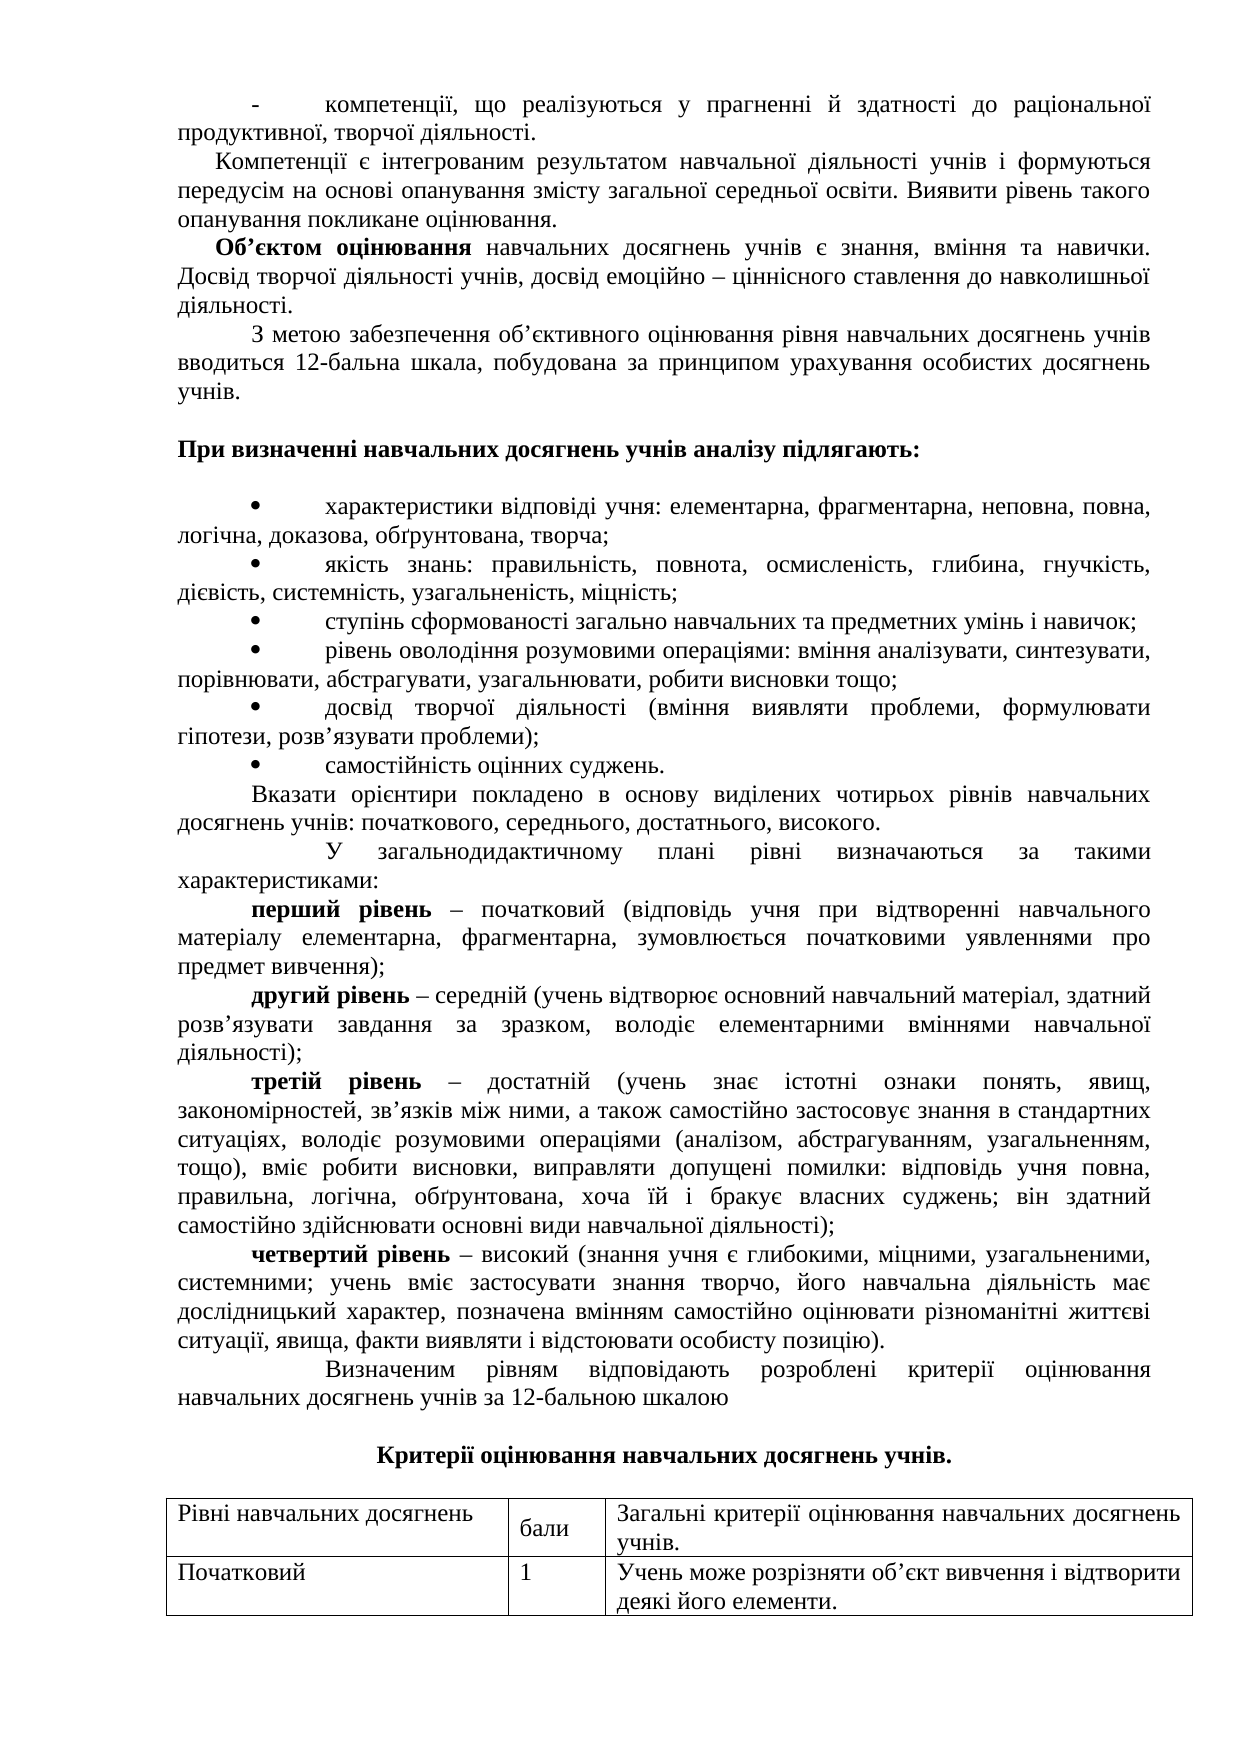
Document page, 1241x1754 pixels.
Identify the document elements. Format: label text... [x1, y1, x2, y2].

list ступінь сформованості загально навчальних та предметних умінь і навичок; [177, 606, 1152, 635]
list компетенції, що реалізуються у прагненні й здатності до раціональної продуктивної, творчої діяльності. [177, 89, 1152, 146]
text Вказати орієнтири покладено в основу виділених чотирьох рівнів навчальних досягнень учнів: початкового, середнього, достатнього, високого. [177, 779, 1152, 836]
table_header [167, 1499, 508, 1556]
text З метою забезпечення об’єктивного оцінювання рівня навчальних досягнень учнів вводиться 12-бальна шкала, побудована за принципом урахування особистих досягнень учнів. [177, 319, 1152, 405]
text При визначенні навчальних досягнень учнів аналізу підлягають: [177, 434, 1152, 462]
text У загальнодидактичному плані рівні визначаються за такими характеристиками: [177, 836, 1152, 894]
list досвід творчої діяльності (вміння виявляти проблеми, формулювати гіпотези, розв’язувати проблеми); [177, 692, 1152, 750]
list характеристики відповіді учня: елементарна, фрагментарна, неповна, повна, логічна, доказова, обґрунтована, творча; [177, 491, 1152, 549]
text Визначеним рівням відповідають розроблені критерії оцінювання навчальних досягнень учнів за 12-бальною шкалою [177, 1354, 1152, 1411]
text третій рівень – достатній (учень знає істотні ознаки понять, явищ, закономірностей, зв’язків між ними, а також самостійно застосовує знання в стандартних ситуаціях, володіє розумовими операціями (аналізом, абстрагуванням, узагальненням, тощо), вміє робити висновки, виправляти допущені помилки: відповідь учня повна, правильна, логічна, обґрунтована, хоча їй і бракує власних суджень; він здатний самостійно здійснювати основні види навчальної діяльності); [177, 1066, 1152, 1239]
text другий рівень – середній (учень відтворює основний навчальний матеріал, здатний розв’язувати завдання за зразком, володіє елементарними вміннями навчальної діяльності); [177, 980, 1152, 1066]
list якість знань: правильність, повнота, осмисленість, глибина, гнучкість, дієвість, системність, узагальненість, міцність; [177, 549, 1152, 606]
text Об’єктом оцінювання навчальних досягнень учнів є знання, вміння та навички. Досвід творчої діяльності учнів, досвід емоційно – ціннісного ставлення до навколишньої діяльності. [177, 232, 1152, 319]
text четвертий рівень – високий (знання учня є глибокими, міцними, узагальненими, системними; учень вміє застосувати знання творчо, його навчальна діяльність має дослідницький характер, позначена вмінням самостійно оцінювати різноманітні життєві ситуації, явища, факти виявляти і відстоювати особисту позицію). [177, 1239, 1152, 1354]
text Компетенції є інтегрованим результатом навчальної діяльності учнів і формуються передусім на основі опанування змісту загальної середньої освіти. Виявити рівень такого опанування покликане оцінювання. [177, 146, 1152, 232]
list самостійність оцінних суджень. [177, 750, 1152, 779]
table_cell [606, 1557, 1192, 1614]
text перший рівень – початковий (відповідь учня при відтворенні навчального матеріалу елементарна, фрагментарна, зумовлюється початковими уявленнями про предмет вивчення); [177, 894, 1152, 980]
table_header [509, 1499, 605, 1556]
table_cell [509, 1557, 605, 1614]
text Критерії оцінювання навчальних досягнень учнів. [177, 1440, 1152, 1469]
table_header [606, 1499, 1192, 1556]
list рівень оволодіння розумовими операціями: вміння аналізувати, синтезувати, порівнювати, абстрагувати, узагальнювати, робити висновки тощо; [177, 635, 1152, 692]
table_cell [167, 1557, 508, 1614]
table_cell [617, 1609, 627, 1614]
